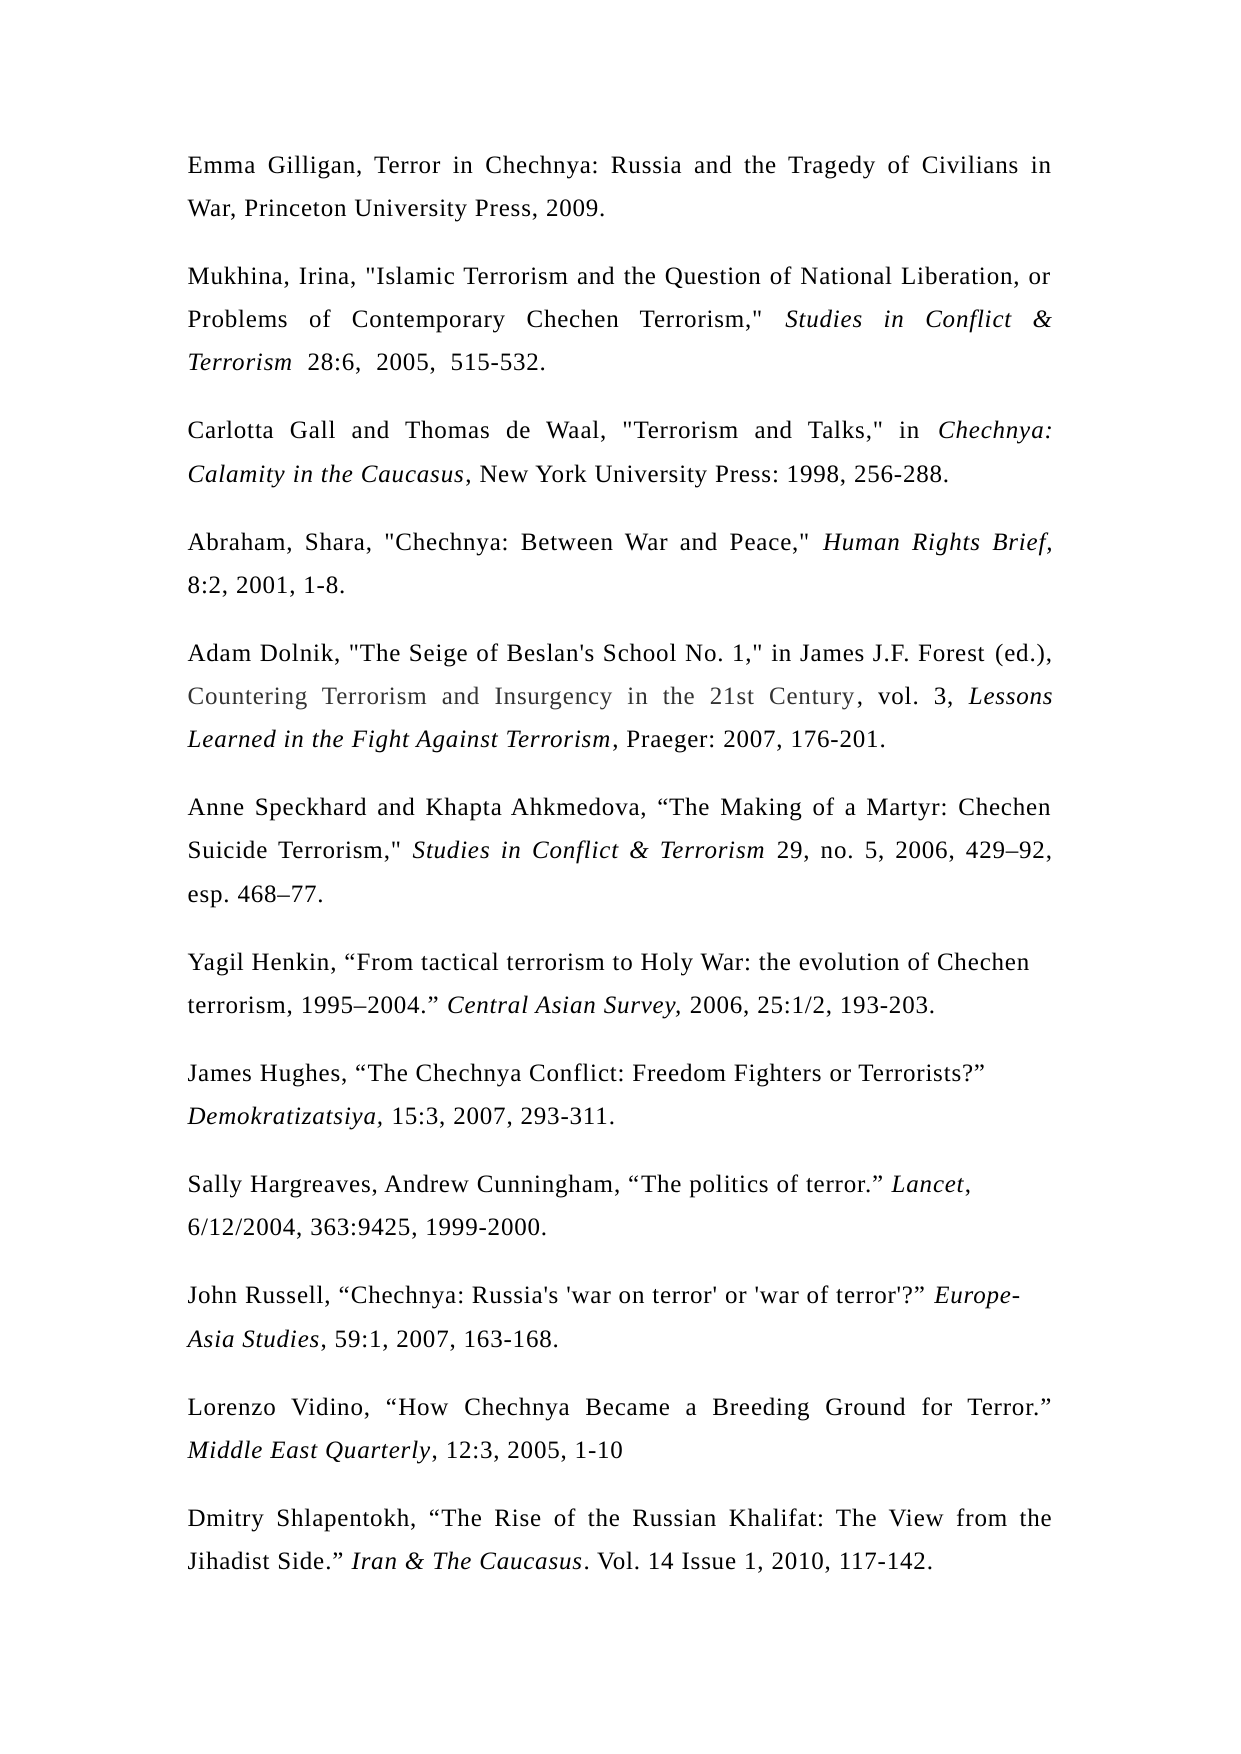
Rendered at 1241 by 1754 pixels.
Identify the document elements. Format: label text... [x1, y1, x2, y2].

text Lorenzo Vidino, “How Chechnya Became a Breeding Ground for Terror.” Middle East Quarterly, 12:3, 2005, 1-10 [187, 1392, 1053, 1464]
text Sally Hargreaves, Andrew Cunningham, “The politics of terror.” Lancet, 6/12/2004, 363:9425, 1999-2000. [187, 1169, 1053, 1241]
text James Hughes, “The Chechnya Conflict: Freedom Fighters or Terrorists?” Demokratizatsiya, 15:3, 2007, 293-311. [187, 1058, 1053, 1130]
text Anne Speckhard and Khapta Ahkmedova, “The Making of a Martyr: Chechen Suicide Terrorism," Studies in Conflict & Terrorism 29, no. 5, 2006, 429–92, esp. 468–77. [187, 792, 1053, 907]
text Abraham, Shara, "Chechnya: Between War and Peace," Human Rights Brief, 8:2, 2001, 1-8. [187, 527, 1053, 599]
text Yagil Henkin, “From tactical terrorism to Holy War: the evolution of Chechen terrorism, 1995–2004.” Central Asian Survey, 2006, 25:1/2, 193-203. [187, 947, 1053, 1019]
text Emma Gilligan, Terror in Chechnya: Russia and the Tragedy of Civilians in War, Princeton University Press, 2009. [187, 150, 1053, 222]
text Adam Dolnik, "The Seige of Beslan's School No. 1," in James J.F. Forest (ed.), Countering Terrorism and Insurgency in the 21st Century, vol. 3, Lessons Learned in the Fight Against Terrorism, Praeger: 2007, 176-201. [187, 638, 1053, 753]
text Mukhina, Irina, "Islamic Terrorism and the Question of National Liberation, or Problems of Contemporary Chechen Terrorism," Studies in Conflict & Terrorism 28:6, 2005, 515-532. [187, 261, 1053, 376]
text Dmitry Shlapentokh, “The Rise of the Russian Khalifat: The View from the Jihadist Side.” Iran & The Caucasus. Vol. 14 Issue 1, 2010, 117-142. [187, 1503, 1053, 1575]
text Carlotta Gall and Thomas de Waal, "Terrorism and Talks," in Chechnya: Calamity in the Caucasus, New York University Press: 1998, 256-288. [187, 416, 1053, 487]
text John Russell, “Chechnya: Russia's 'war on terror' or 'war of terror'?” Europe-Asia Studies, 59:1, 2007, 163-168. [187, 1281, 1053, 1352]
